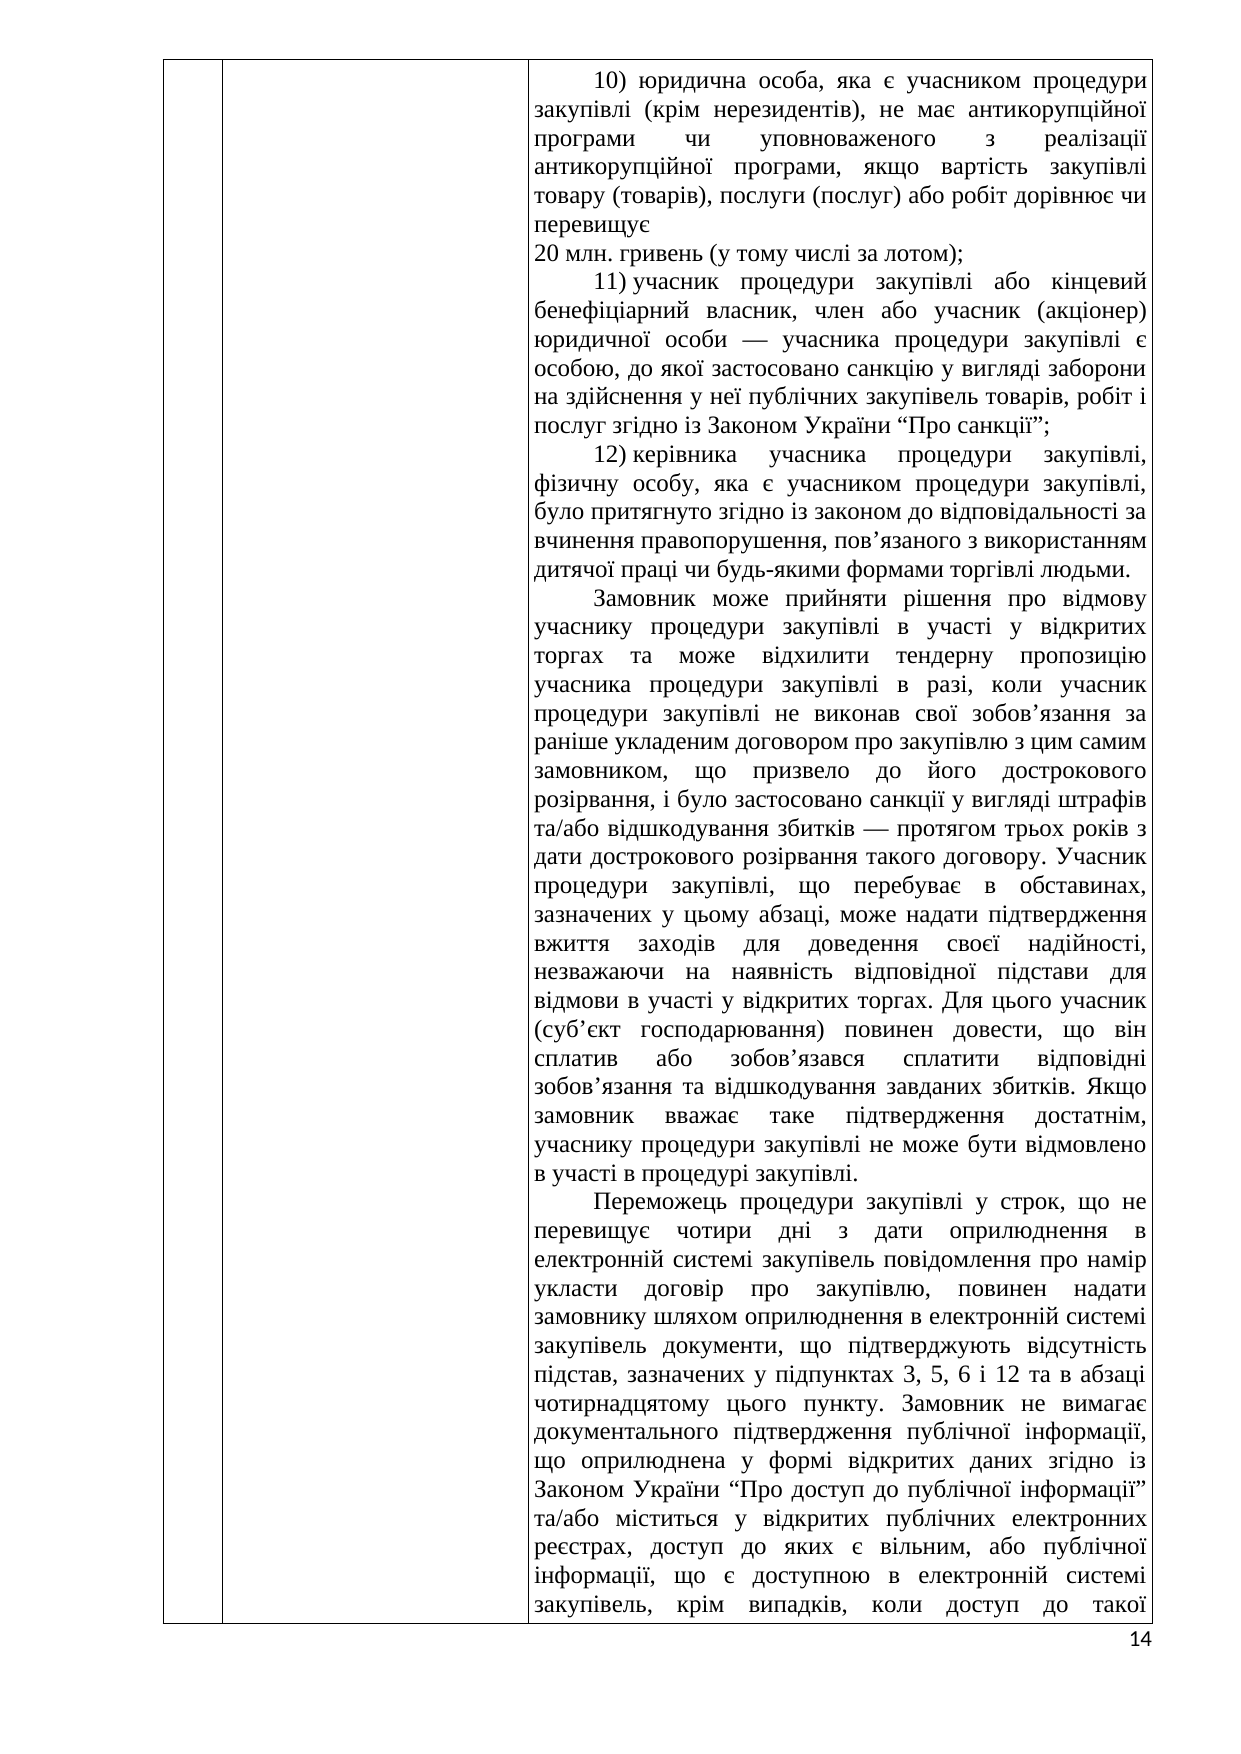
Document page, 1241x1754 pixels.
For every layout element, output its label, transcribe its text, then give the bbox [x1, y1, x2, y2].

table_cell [529, 60, 1152, 1623]
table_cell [223, 60, 528, 1623]
table_cell 5 [164, 60, 222, 1623]
